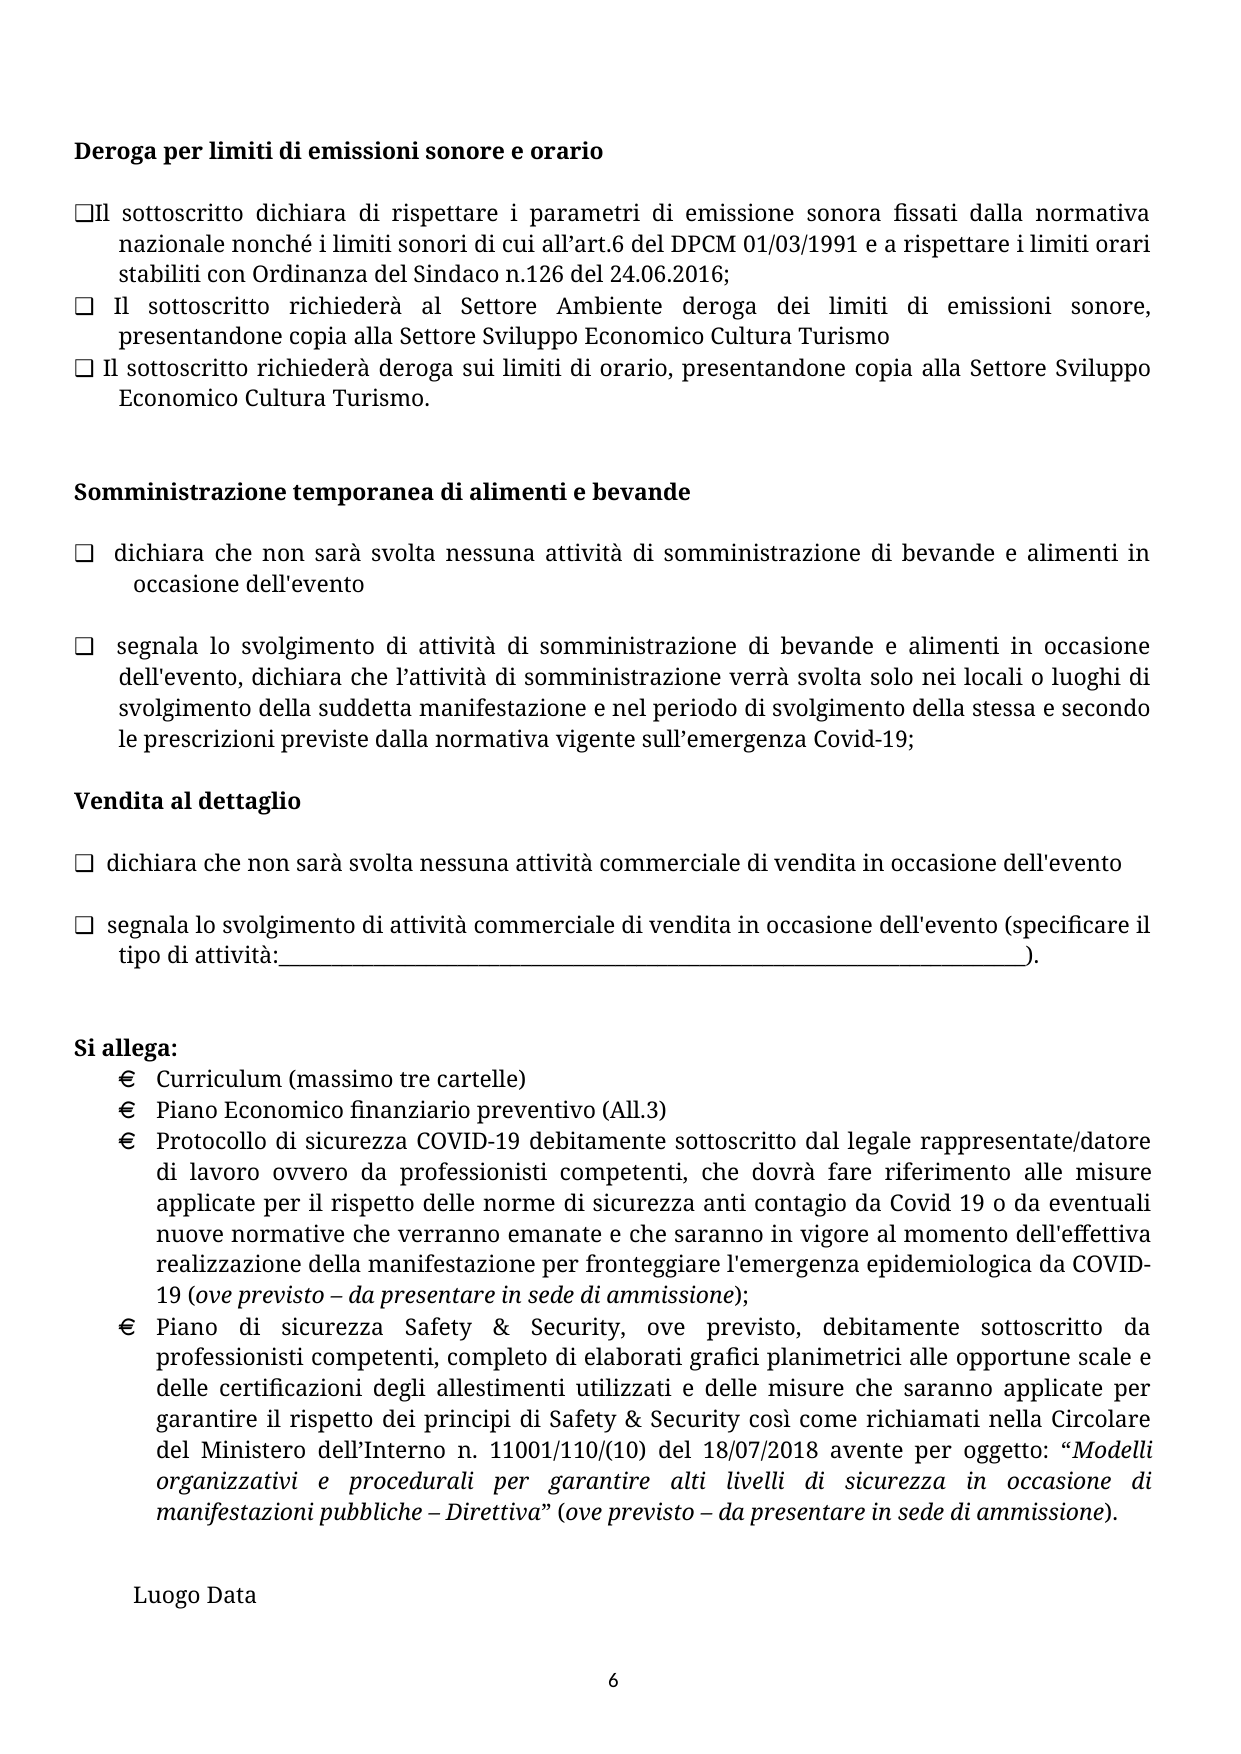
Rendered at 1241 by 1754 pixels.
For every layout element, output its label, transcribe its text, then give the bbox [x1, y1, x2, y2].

text ❑ dichiara che non sarà svolta nessuna attività di somministrazione di bevande e alimenti in occasione dell'evento [74, 537, 1152, 599]
text Luogo Data [74, 1579, 1152, 1610]
list Curriculum (massimo tre cartelle) [118, 1063, 1152, 1094]
list Protocollo di sicurezza COVID-19 debitamente sottoscritto dal legale rappresentate/datore di lavoro ovvero da professionisti competenti, che dovrà fare riferimento alle misure applicate per il rispetto delle norme di sicurezza anti contagio da Covid 19 o da eventuali nuove normative che verranno emanate e che saranno in vigore al momento dell'effettiva realizzazione della manifestazione per fronteggiare l'emergenza epidemiologica da COVID-19 (ove previsto – da presentare in sede di ammissione); [118, 1125, 1152, 1311]
text Si allega: [74, 1032, 1152, 1063]
text Vendita al dettaglio [74, 785, 1152, 816]
text Deroga per limiti di emissioni sonore e orario [74, 135, 1152, 166]
text ❑Il sottoscritto dichiara di rispettare i parametri di emissione sonora fissati dalla normativa nazionale nonché i limiti sonori di cui all’art.6 del DPCM 01/03/1991 e a rispettare i limiti orari stabiliti con Ordinanza del Sindaco n.126 del 24.06.2016; [74, 197, 1152, 290]
text ❑ dichiara che non sarà svolta nessuna attività commerciale di vendita in occasione dell'evento [74, 847, 1152, 877]
text ❑ Il sottoscritto richiederà al Settore Ambiente deroga dei limiti di emissioni sonore, presentandone copia alla Settore Sviluppo Economico Cultura Turismo [74, 290, 1152, 352]
text Somministrazione temporanea di alimenti e bevande [74, 475, 1152, 506]
list Piano di sicurezza Safety & Security, ove previsto, debitamente sottoscritto da professionisti competenti, completo di elaborati grafici planimetrici alle opportune scale e delle certificazioni degli allestimenti utilizzati e delle misure che saranno applicate per garantire il rispetto dei principi di Safety & Security così come richiamati nella Circolare del Ministero dell’Interno n. 11001/110/(10) del 18/07/2018 avente per oggetto: “Modelli organizzativi e procedurali per garantire alti livelli di sicurezza in occasione di manifestazioni pubbliche – Direttiva” (ove previsto – da presentare in sede di ammissione). [118, 1311, 1152, 1527]
list Piano Economico finanziario preventivo (All.3) [118, 1094, 1152, 1125]
text ❑ segnala lo svolgimento di attività commerciale di vendita in occasione dell'evento (specificare il tipo di attività:_______________________________________________________________________). [74, 908, 1152, 970]
text ❑ segnala lo svolgimento di attività di somministrazione di bevande e alimenti in occasione dell'evento, dichiara che l’attività di somministrazione verrà svolta solo nei locali o luoghi di svolgimento della suddetta manifestazione e nel periodo di svolgimento della stessa e secondo le prescrizioni previste dalla normativa vigente sull’emergenza Covid-19; [74, 630, 1152, 754]
text ❑ Il sottoscritto richiederà deroga sui limiti di orario, presentandone copia alla Settore Sviluppo Economico Cultura Turismo. [74, 352, 1152, 413]
